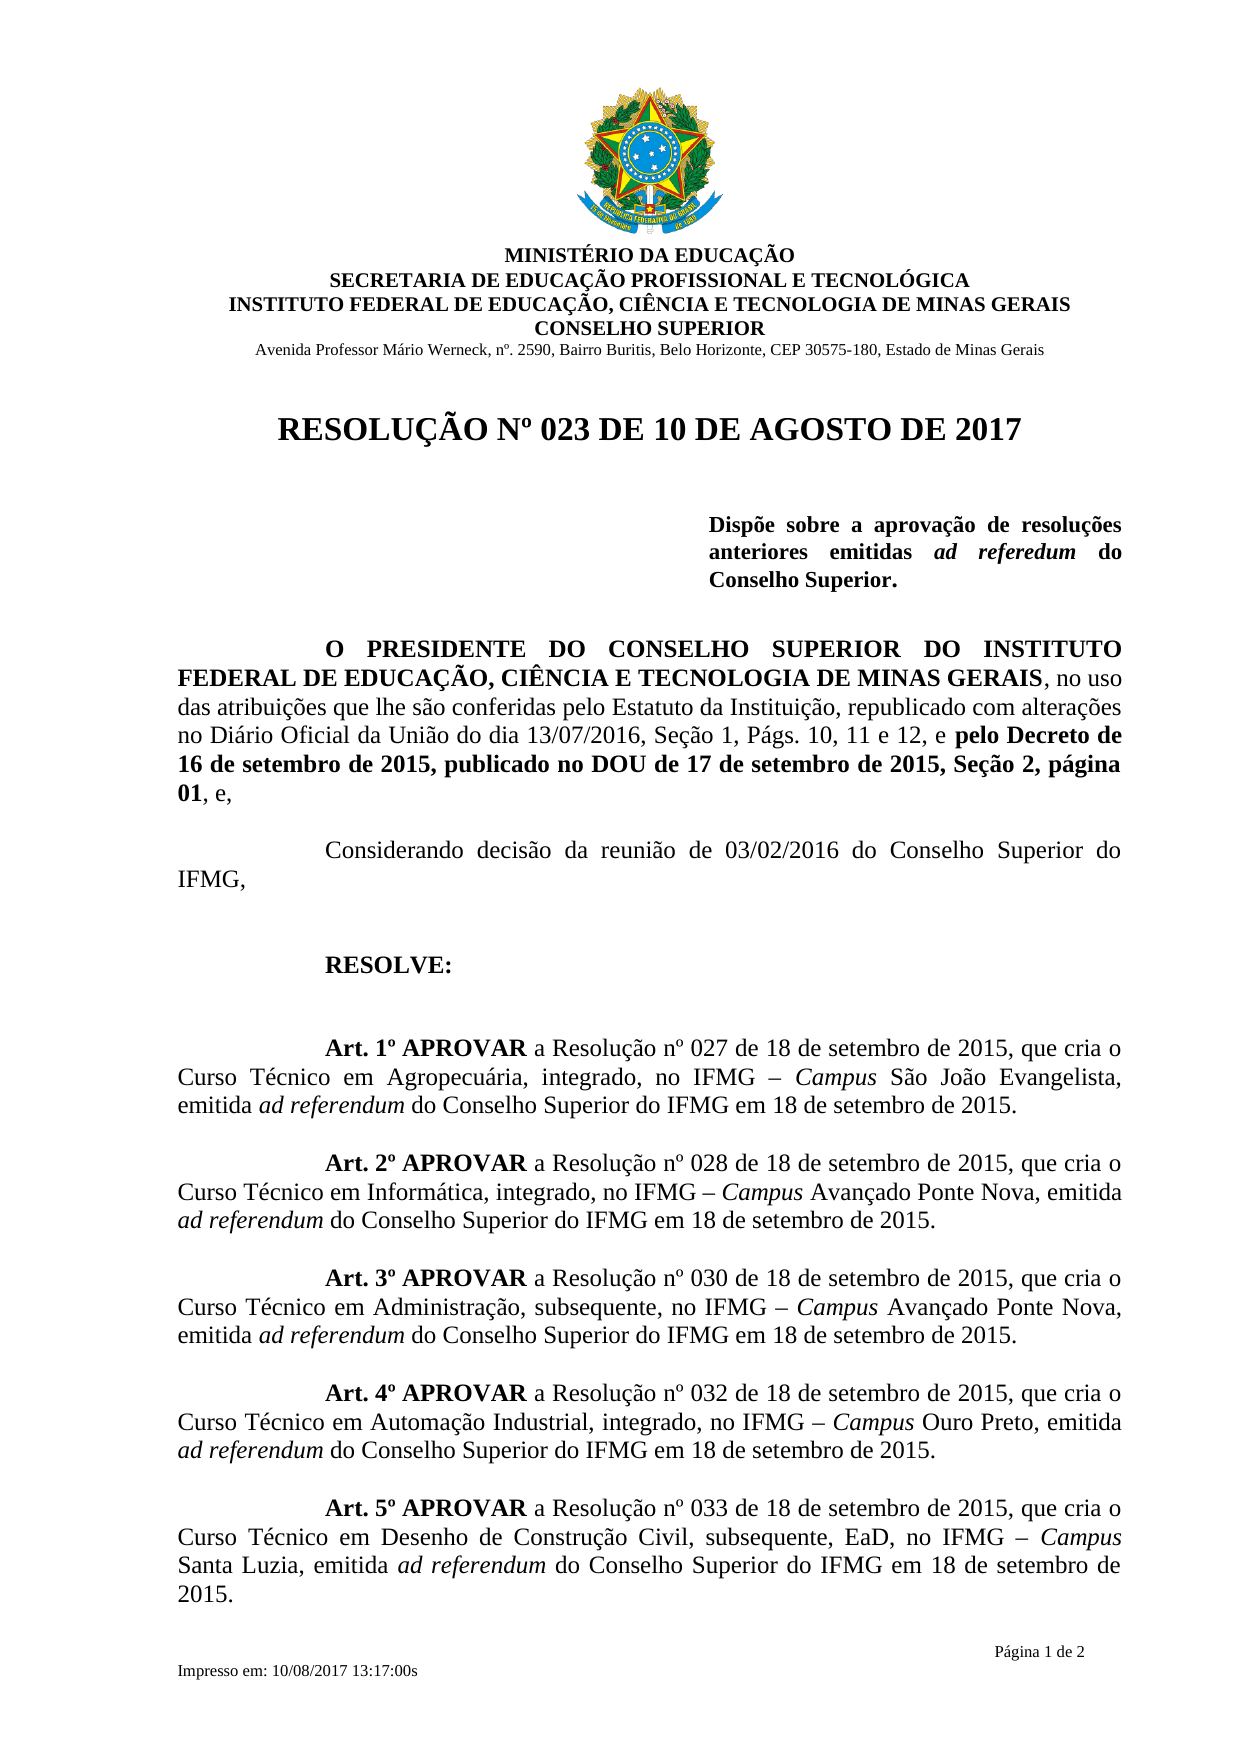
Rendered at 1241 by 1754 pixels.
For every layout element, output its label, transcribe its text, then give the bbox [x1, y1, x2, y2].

list APROVAR a Resolução nº 033 de 18 de setembro de 2015, que cria o Curso Técnico em Desenho de Construção Civil, subsequente, EaD, no IFMG – Campus Santa Luzia, emitida ad referendum do Conselho Superior do IFMG em 18 de setembro de 2015. [177, 1493, 1122, 1608]
text Considerando decisão da reunião de 03/02/2016 do Conselho Superior do IFMG, [177, 835, 1122, 893]
list APROVAR a Resolução nº 030 de 18 de setembro de 2015, que cria o Curso Técnico em Administração, subsequente, no IFMG – Campus Avançado Ponte Nova, emitida ad referendum do Conselho Superior do IFMG em 18 de setembro de 2015. [177, 1263, 1122, 1349]
text O PRESIDENTE DO CONSELHO SUPERIOR DO INSTITUTO FEDERAL DE EDUCAÇÃO, CIÊNCIA E TECNOLOGIA DE MINAS GERAIS, no uso das atribuições que lhe são conferidas pelo Estatuto da Instituição, republicado com alterações no Diário Oficial da União do dia 13/07/2016, Seção 1, Págs. 10, 11 e 12, e pelo Decreto de 16 de setembro de 2015, publicado no DOU de 17 de setembro de 2015, Seção 2, página 01, e, [177, 634, 1122, 807]
list APROVAR a Resolução nº 032 de 18 de setembro de 2015, que cria o Curso Técnico em Automação Industrial, integrado, no IFMG – Campus Ouro Preto, emitida ad referendum do Conselho Superior do IFMG em 18 de setembro de 2015. [177, 1378, 1122, 1464]
list APROVAR a Resolução nº 028 de 18 de setembro de 2015, que cria o Curso Técnico em Informática, integrado, no IFMG – Campus Avançado Ponte Nova, emitida ad referendum do Conselho Superior do IFMG em 18 de setembro de 2015. [177, 1148, 1122, 1234]
list APROVAR a Resolução nº 027 de 18 de setembro de 2015, que cria o Curso Técnico em Agropecuária, integrado, no IFMG – Campus São João Evangelista, emitida ad referendum do Conselho Superior do IFMG em 18 de setembro de 2015. [177, 1033, 1122, 1119]
picture [571, 84, 728, 238]
text RESOLVE: [177, 950, 1122, 979]
text Dispõe sobre a aprovação de resoluções anteriores emitidas ad referedum do Conselho Superior. [709, 511, 1122, 593]
text RESOLUÇÃO Nº 023 DE 10 DE AGOSTO DE 2017 [177, 410, 1122, 448]
